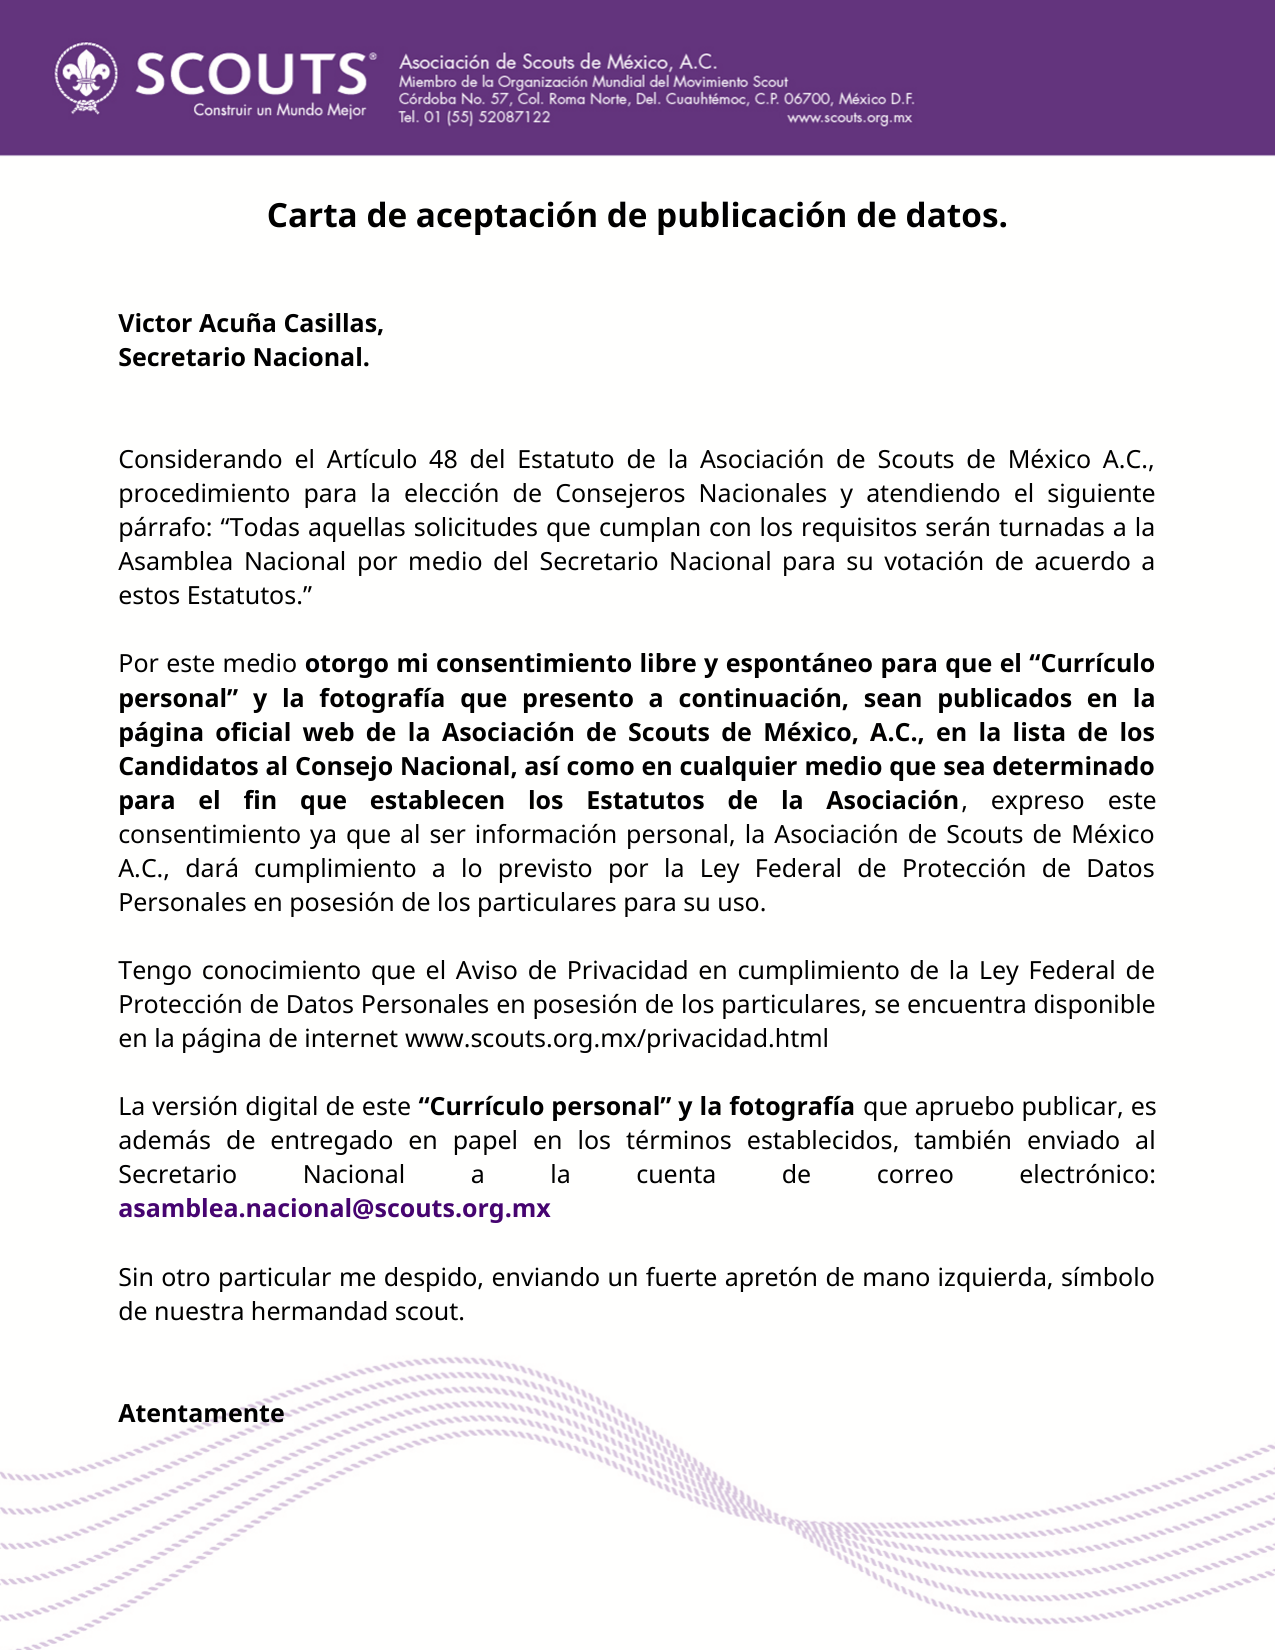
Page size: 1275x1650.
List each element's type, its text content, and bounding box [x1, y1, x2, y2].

text Por este medio otorgo mi consentimiento libre y espontáneo para que el “Currículo personal” y la fotografía que presento a continuación, sean publicados en la página oficial web de la Asociación de Scouts de México, A.C., en la lista de los Candidatos al Consejo Nacional, así como en cualquier medio que sea determinado para el fin que establecen los Estatutos de la Asociación, expreso este consentimiento ya que al ser información personal, la Asociación de Scouts de México A.C., dará cumplimiento a lo previsto por la Ley Federal de Protección de Datos Personales en posesión de los particulares para su uso. [118, 646, 1157, 919]
text Carta de aceptación de publicación de datos. [118, 192, 1157, 237]
text Tengo conocimiento que el Aviso de Privacidad en cumplimiento de la Ley Federal de Protección de Datos Personales en posesión de los particulares, se encuentra disponible en la página de internet www.scouts.org.mx/privacidad.html [118, 953, 1157, 1055]
text Considerando el Artículo 48 del Estatuto de la Asociación de Scouts de México A.C., procedimiento para la elección de Consejeros Nacionales y atendiendo el siguiente párrafo: “Todas aquellas solicitudes que cumplan con los requisitos serán turnadas a la Asamblea Nacional por medio del Secretario Nacional para su votación de acuerdo a estos Estatutos.” [118, 442, 1157, 612]
picture [0, 0, 1275, 1650]
text Sin otro particular me despido, enviando un fuerte apretón de mano izquierda, símbolo de nuestra hermandad scout. [118, 1259, 1157, 1327]
text La versión digital de este “Currículo personal” y la fotografía que apruebo publicar, es además de entregado en papel en los términos establecidos, también enviado al Secretario Nacional a la cuenta de correo electrónico: asamblea.nacional@scouts.org.mx [118, 1089, 1157, 1225]
text Atentamente [118, 1396, 1157, 1429]
text Secretario Nacional. [118, 339, 1157, 374]
text Victor Acuña Casillas, [118, 306, 1157, 339]
